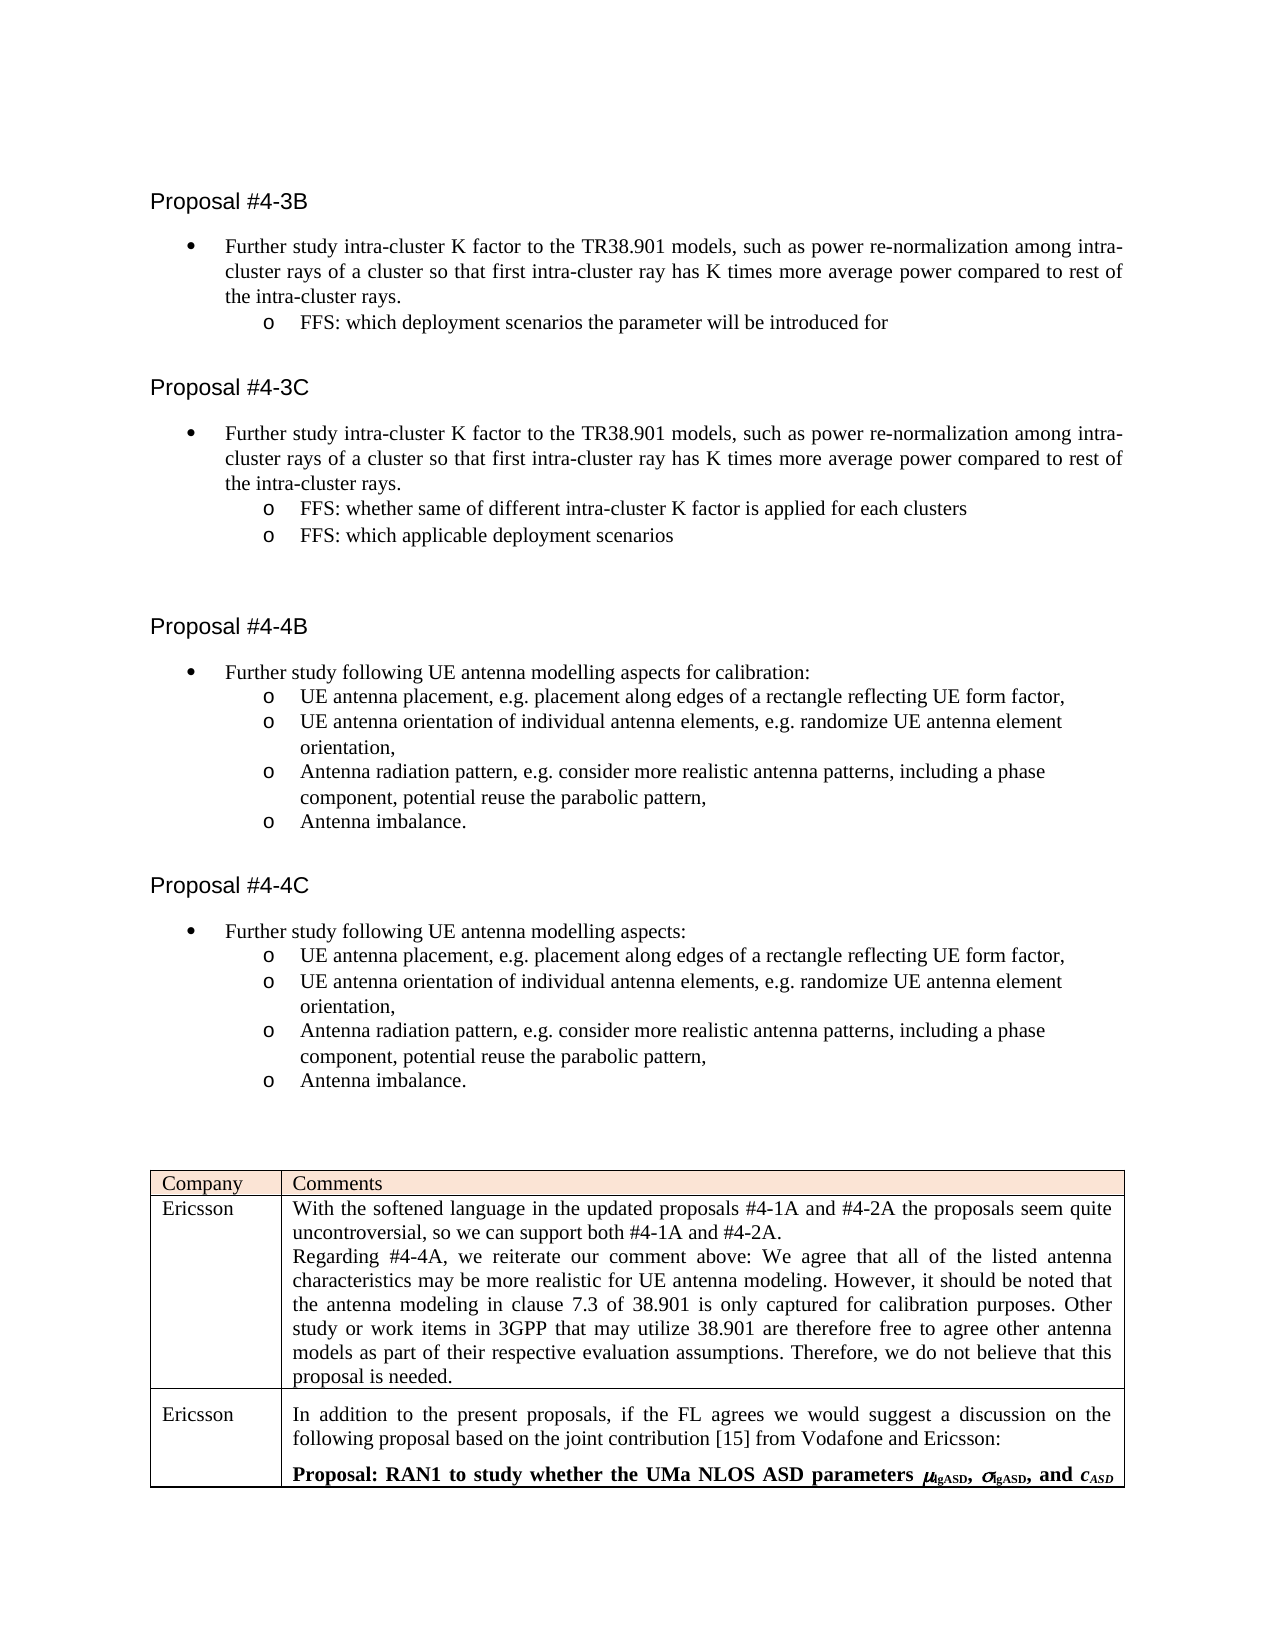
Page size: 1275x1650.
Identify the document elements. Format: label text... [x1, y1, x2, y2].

list Further study intra-cluster K factor to the TR38.901 models, such as power re-normalization among intra-cluster rays of a cluster so that first intra-cluster ray has K times more average power compared to rest of the intra-cluster rays. [187, 421, 1125, 495]
list UE antenna placement, e.g. placement along edges of a rectangle reflecting UE form factor, [262, 684, 1125, 709]
table_header Comments [282, 1171, 1124, 1194]
list FFS: whether same of different intra-cluster K factor is applied for each clusters [262, 496, 1125, 522]
list Antenna imbalance. [262, 809, 1125, 835]
list Antenna imbalance. [262, 1068, 1125, 1094]
list Further study intra-cluster K factor to the TR38.901 models, such as power re-normalization among intra-cluster rays of a cluster so that first intra-cluster ray has K times more average power compared to rest of the intra-cluster rays. [187, 234, 1125, 308]
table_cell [282, 1389, 1124, 1486]
list Further study following UE antenna modelling aspects: [187, 919, 1125, 943]
list Antenna radiation pattern, e.g. consider more realistic antenna patterns, including a phase component, potential reuse the parabolic pattern, [262, 1018, 1125, 1068]
list Antenna radiation pattern, e.g. consider more realistic antenna patterns, including a phase component, potential reuse the parabolic pattern, [262, 759, 1125, 809]
subtitle Proposal #4-4B [150, 613, 1125, 639]
list UE antenna orientation of individual antenna elements, e.g. randomize UE antenna element orientation, [262, 968, 1125, 1018]
subtitle Proposal #4-3C [150, 374, 1125, 401]
table_cell With the softened language in the updated proposals #4-1A and #4-2A the proposals seem quite uncontroversial, so we can support both #4-1A and #4-2A. Regarding #4-4A, we reiterate our comment above: We agree that all of the listed antenna characteristics may be more realistic for UE antenna modeling. However, it should be noted that the antenna modeling in clause 7.3 of 38.901 is only captured for calibration purposes. Other study or work items in 3GPP that may utilize 38.901 are therefore free to agree other antenna models as part of their respective evaluation assumptions. Therefore, we do not believe that this proposal is needed. [282, 1196, 1124, 1388]
table_cell Ericsson [151, 1389, 281, 1486]
list Further study following UE antenna modelling aspects for calibration: [187, 659, 1125, 684]
subtitle Proposal #4-3B [150, 188, 1125, 214]
table_cell Ericsson [151, 1196, 281, 1388]
list FFS: which applicable deployment scenarios [262, 523, 1125, 549]
subtitle Proposal #4-4C [150, 872, 1125, 899]
list UE antenna placement, e.g. placement along edges of a rectangle reflecting UE form factor, [262, 943, 1125, 968]
list UE antenna orientation of individual antenna elements, e.g. randomize UE antenna element orientation, [262, 709, 1125, 759]
list FFS: which deployment scenarios the parameter will be introduced for [262, 310, 1125, 335]
table_header Company [151, 1171, 281, 1194]
